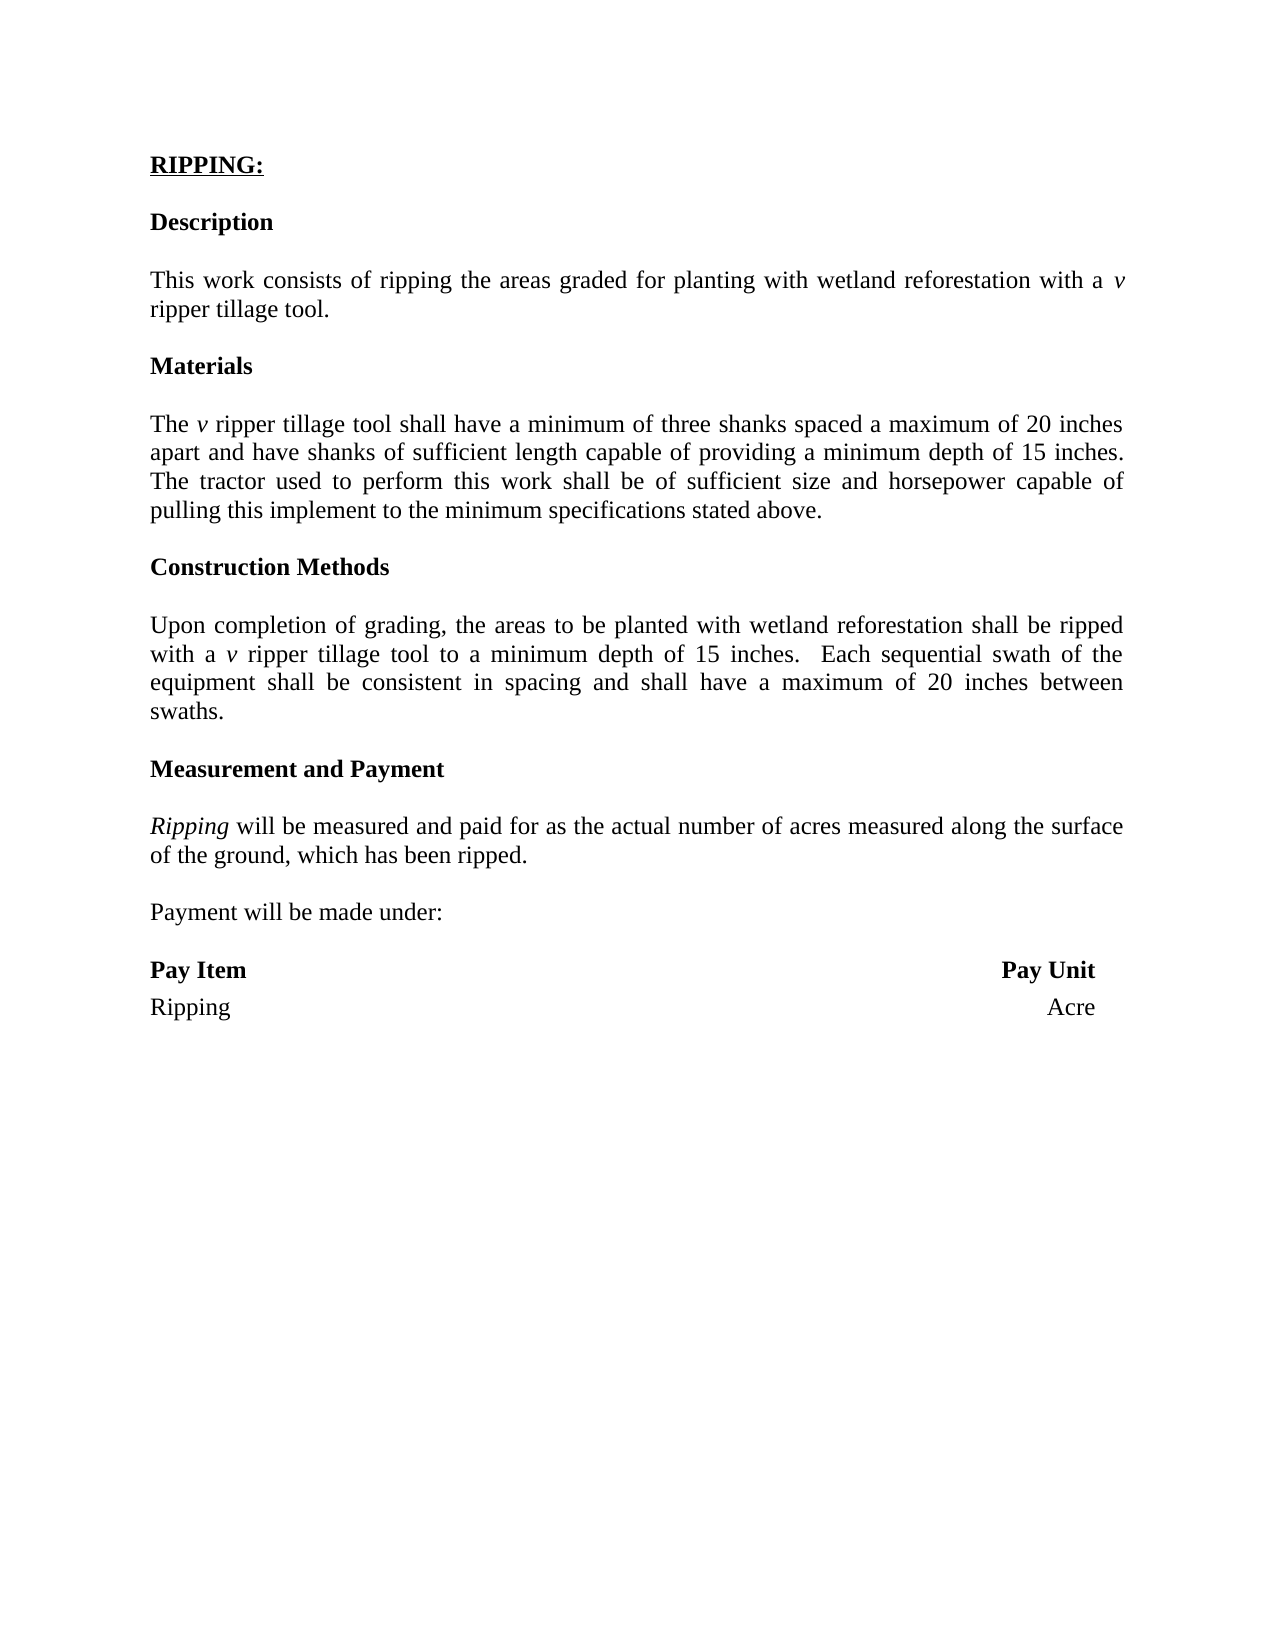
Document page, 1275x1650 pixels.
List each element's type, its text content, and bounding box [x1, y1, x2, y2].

text Description [150, 207, 1125, 236]
text Measurement and Payment [150, 754, 1125, 782]
text Materials [150, 351, 1125, 380]
table_cell Acre [638, 993, 1106, 1021]
table_header Pay Item [139, 955, 637, 992]
text Ripping will be measured and paid for as the actual number of acres measured along the surface of the ground, which has been ripped. [150, 811, 1125, 869]
text This work consists of ripping the areas graded for planting with wetland reforestation with a v ripper tillage tool. [150, 265, 1125, 322]
table_cell Ripping [139, 993, 637, 1021]
text Construction Methods [150, 552, 1125, 581]
text Payment will be made under: [150, 897, 1125, 926]
text The v ripper tillage tool shall have a minimum of three shanks spaced a maximum of 20 inches apart and have shanks of sufficient length capable of providing a minimum depth of 15 inches. The tractor used to perform this work shall be of sufficient size and horsepower capable of pulling this implement to the minimum specifications stated above. [150, 409, 1125, 524]
text Upon completion of grading, the areas to be planted with wetland reforestation shall be ripped with a v ripper tillage tool to a minimum depth of 15 inches. Each sequential swath of the equipment shall be consistent in spacing and shall have a maximum of 20 inches between swaths. [150, 610, 1125, 725]
text RIPPING: [150, 150, 1125, 179]
table_header Pay Unit [638, 955, 1106, 992]
